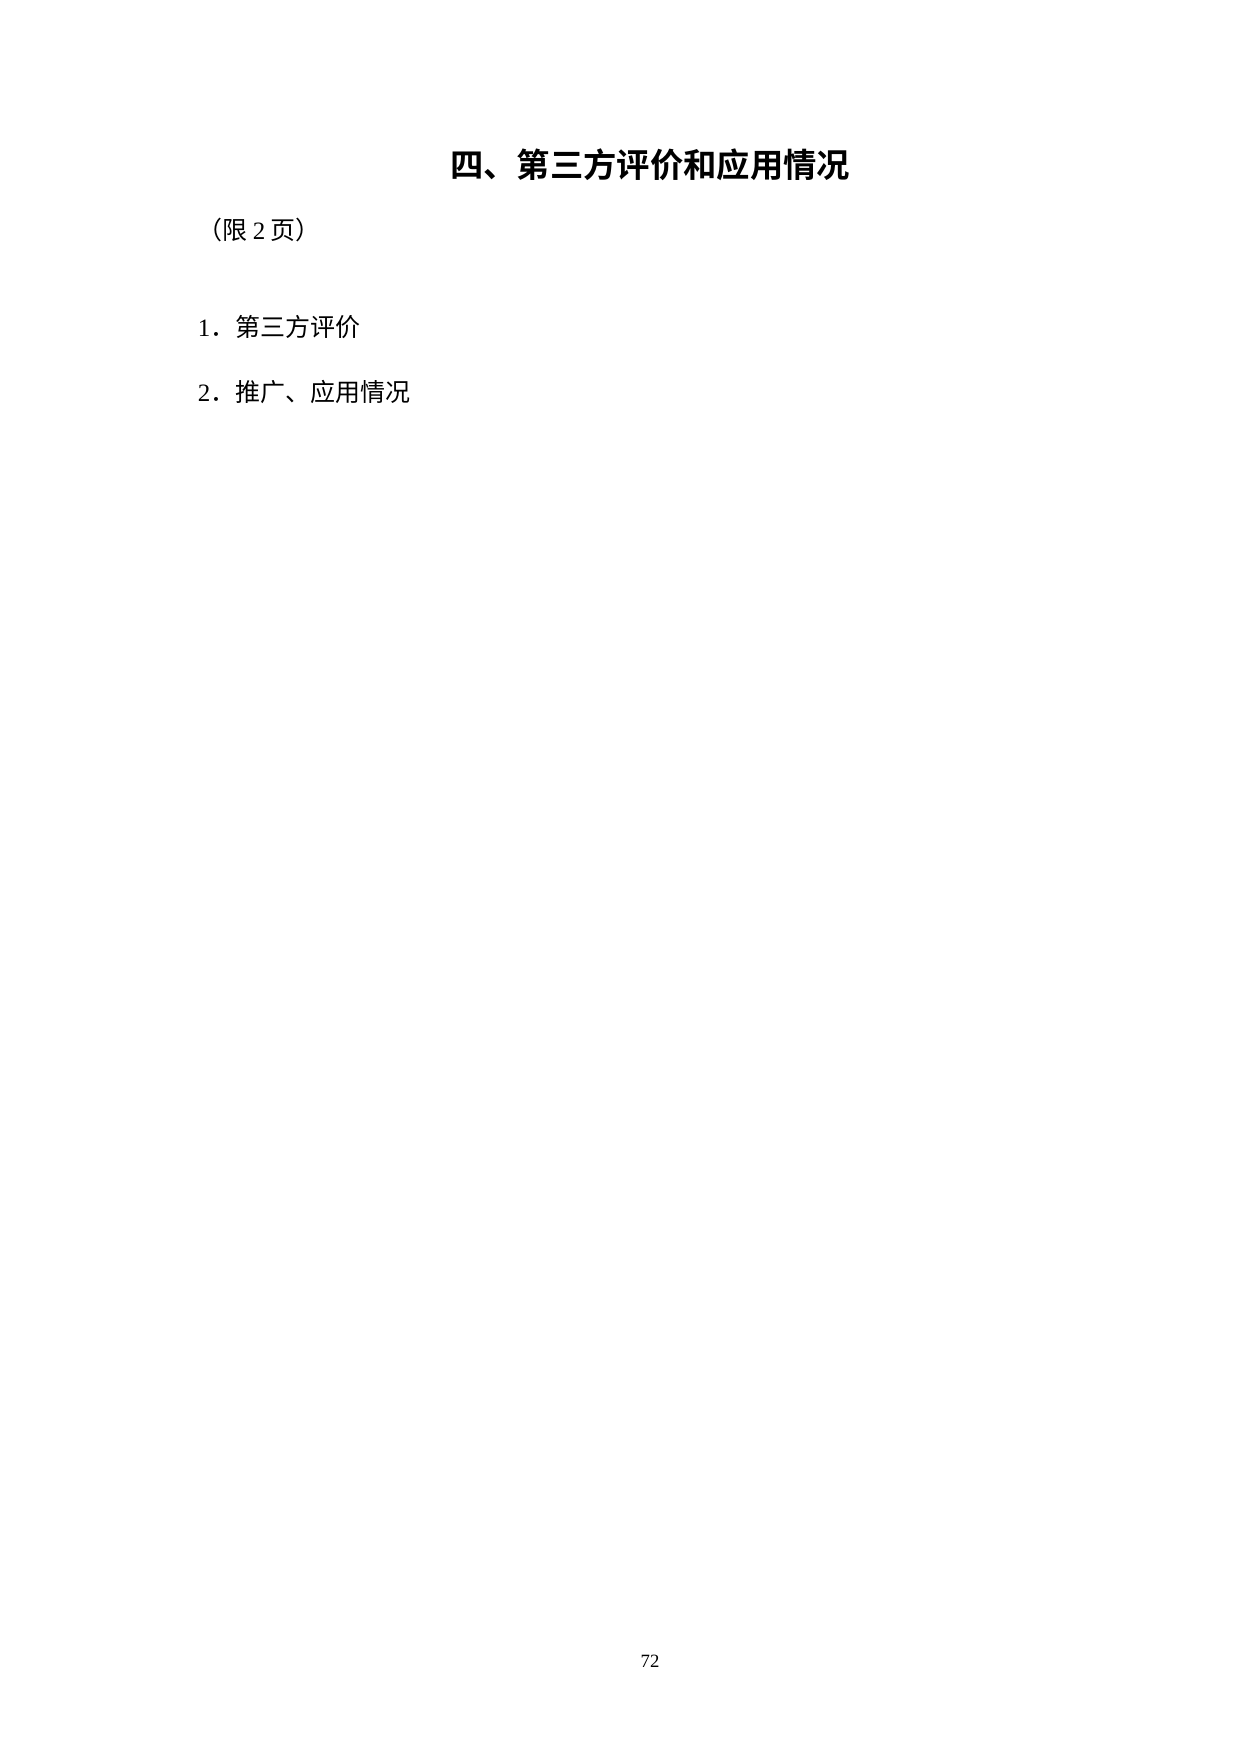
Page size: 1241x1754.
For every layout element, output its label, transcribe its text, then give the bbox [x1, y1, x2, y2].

text 1．第三方评价 [148, 293, 1152, 358]
subtitle 四、第三方评价和应用情况 [148, 131, 1152, 196]
text 2．推广、应用情况 [148, 358, 1152, 423]
text （限2页） [148, 196, 1152, 261]
